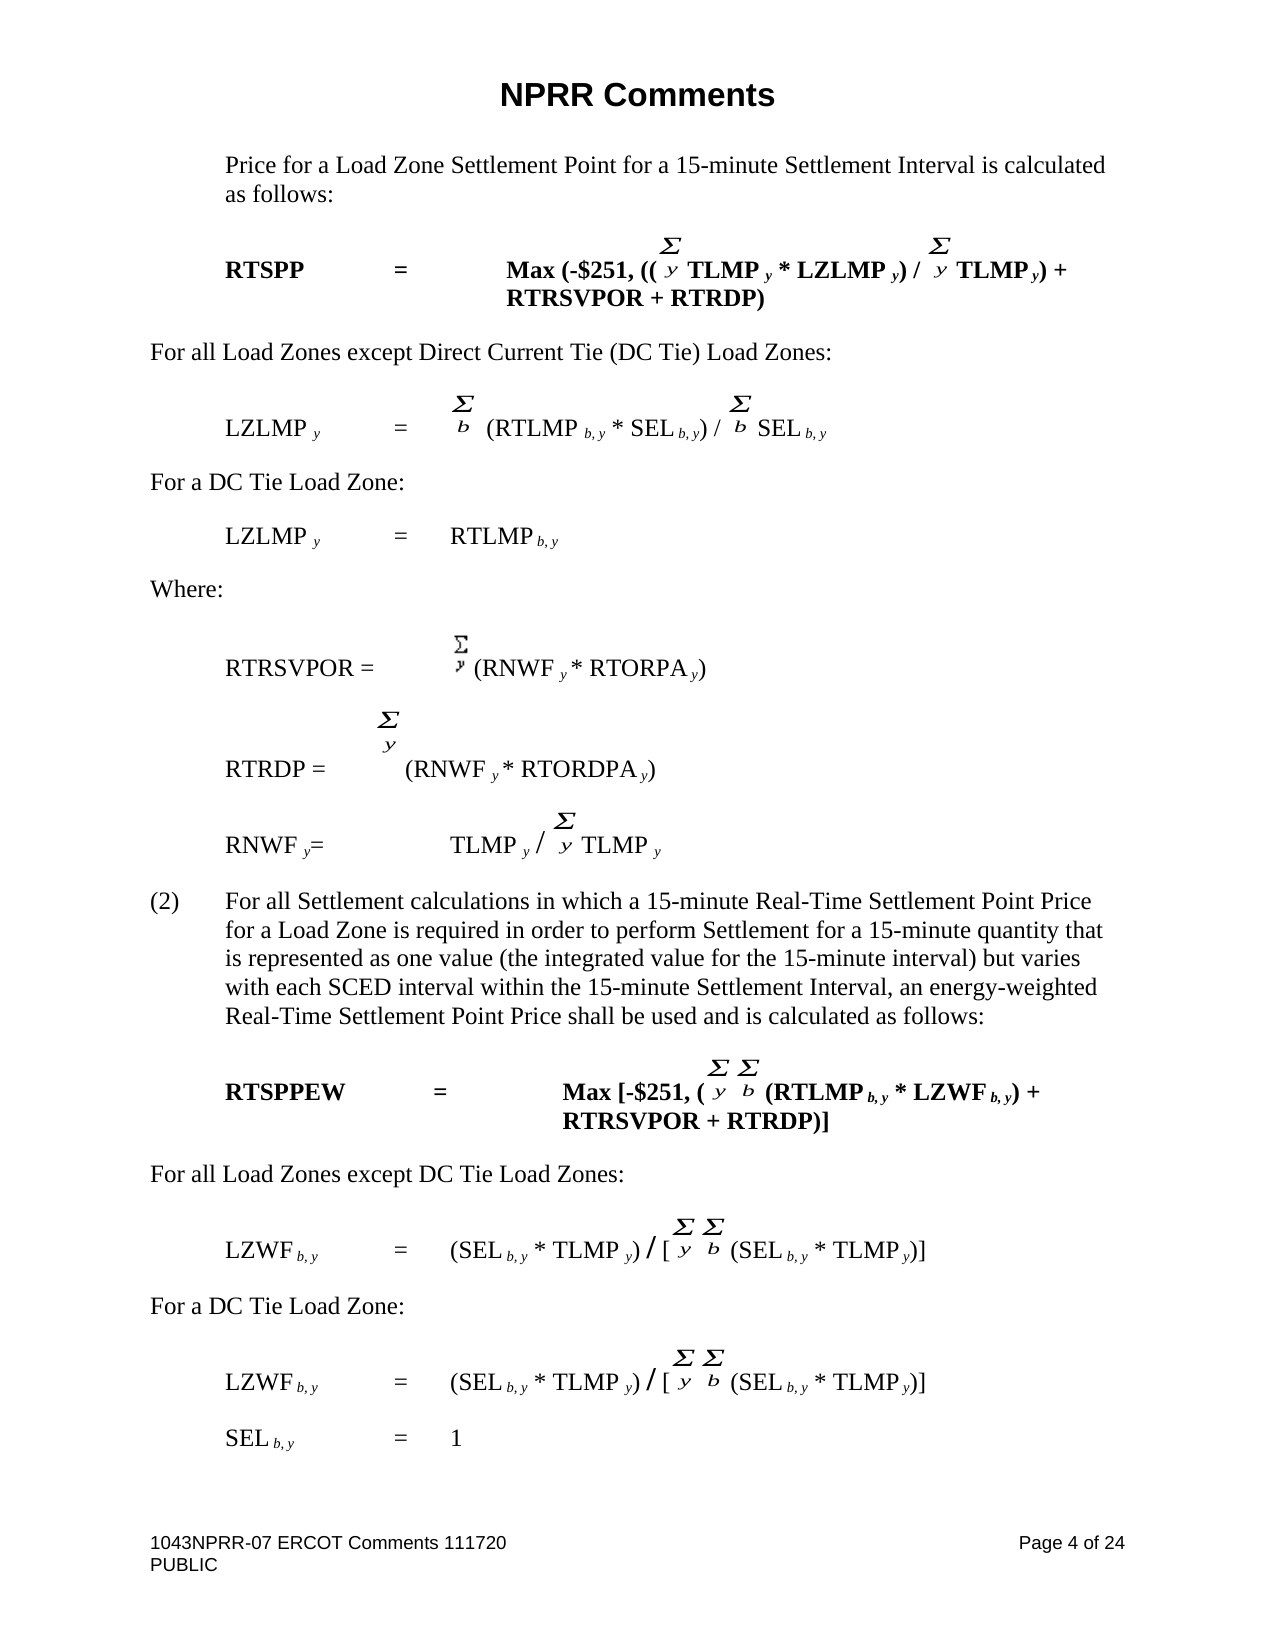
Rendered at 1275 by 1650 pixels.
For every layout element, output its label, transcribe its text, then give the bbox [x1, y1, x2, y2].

text SEL b, y = 1 [225, 1423, 1125, 1451]
text RTSPPEW = Max [-$251, ((RTLMP b, y * LZWF b, y) + RTRSVPOR + RTRDP)] [225, 1055, 1125, 1134]
text LZLMP y = (RTLMP b, y * SEL b, y) / SEL b, y [225, 391, 1125, 442]
text For all Load Zones except DC Tie Load Zones: [150, 1159, 1125, 1188]
text LZWF b, y = (SEL b, y * TLMP y) / [(SEL b, y * TLMP y)] [225, 1213, 1125, 1266]
text RTRSVPOR = (RNWF y * RTORPA y) [225, 628, 1125, 682]
text RTRDP = (RNWF y * RTORDPA y) [225, 707, 1125, 783]
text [150, 150, 1125, 207]
picture [450, 628, 474, 677]
text LZWF b, y = (SEL b, y * TLMP y) / [(SEL b, y * TLMP y)] [225, 1345, 1125, 1398]
text Where: [150, 574, 1125, 603]
text For all Load Zones except Direct Current Tie (DC Tie) Load Zones: [150, 337, 1125, 366]
text RTSPP = Max (-$251, ((TLMP y * LZLMP y) / TLMP y) + RTRSVPOR + RTRDP) [225, 232, 1125, 312]
text (2) For all Settlement calculations in which a 15-minute Real-Time Settlement Point Price for a Load Zone is required in order to perform Settlement for a 15-minute quantity that is represented as one value (the integrated value for the 15-minute interval) but varies with each SCED interval within the 15-minute Settlement Interval, an energy-weighted Real-Time Settlement Point Price shall be used and is calculated as follows: [150, 886, 1125, 1030]
text For a DC Tie Load Zone: [150, 1291, 1125, 1320]
text For a DC Tie Load Zone: [150, 467, 1125, 496]
text LZLMP y = RTLMP b, y [225, 521, 1125, 549]
text RNWF y= TLMP y / TLMP y [225, 808, 1125, 861]
